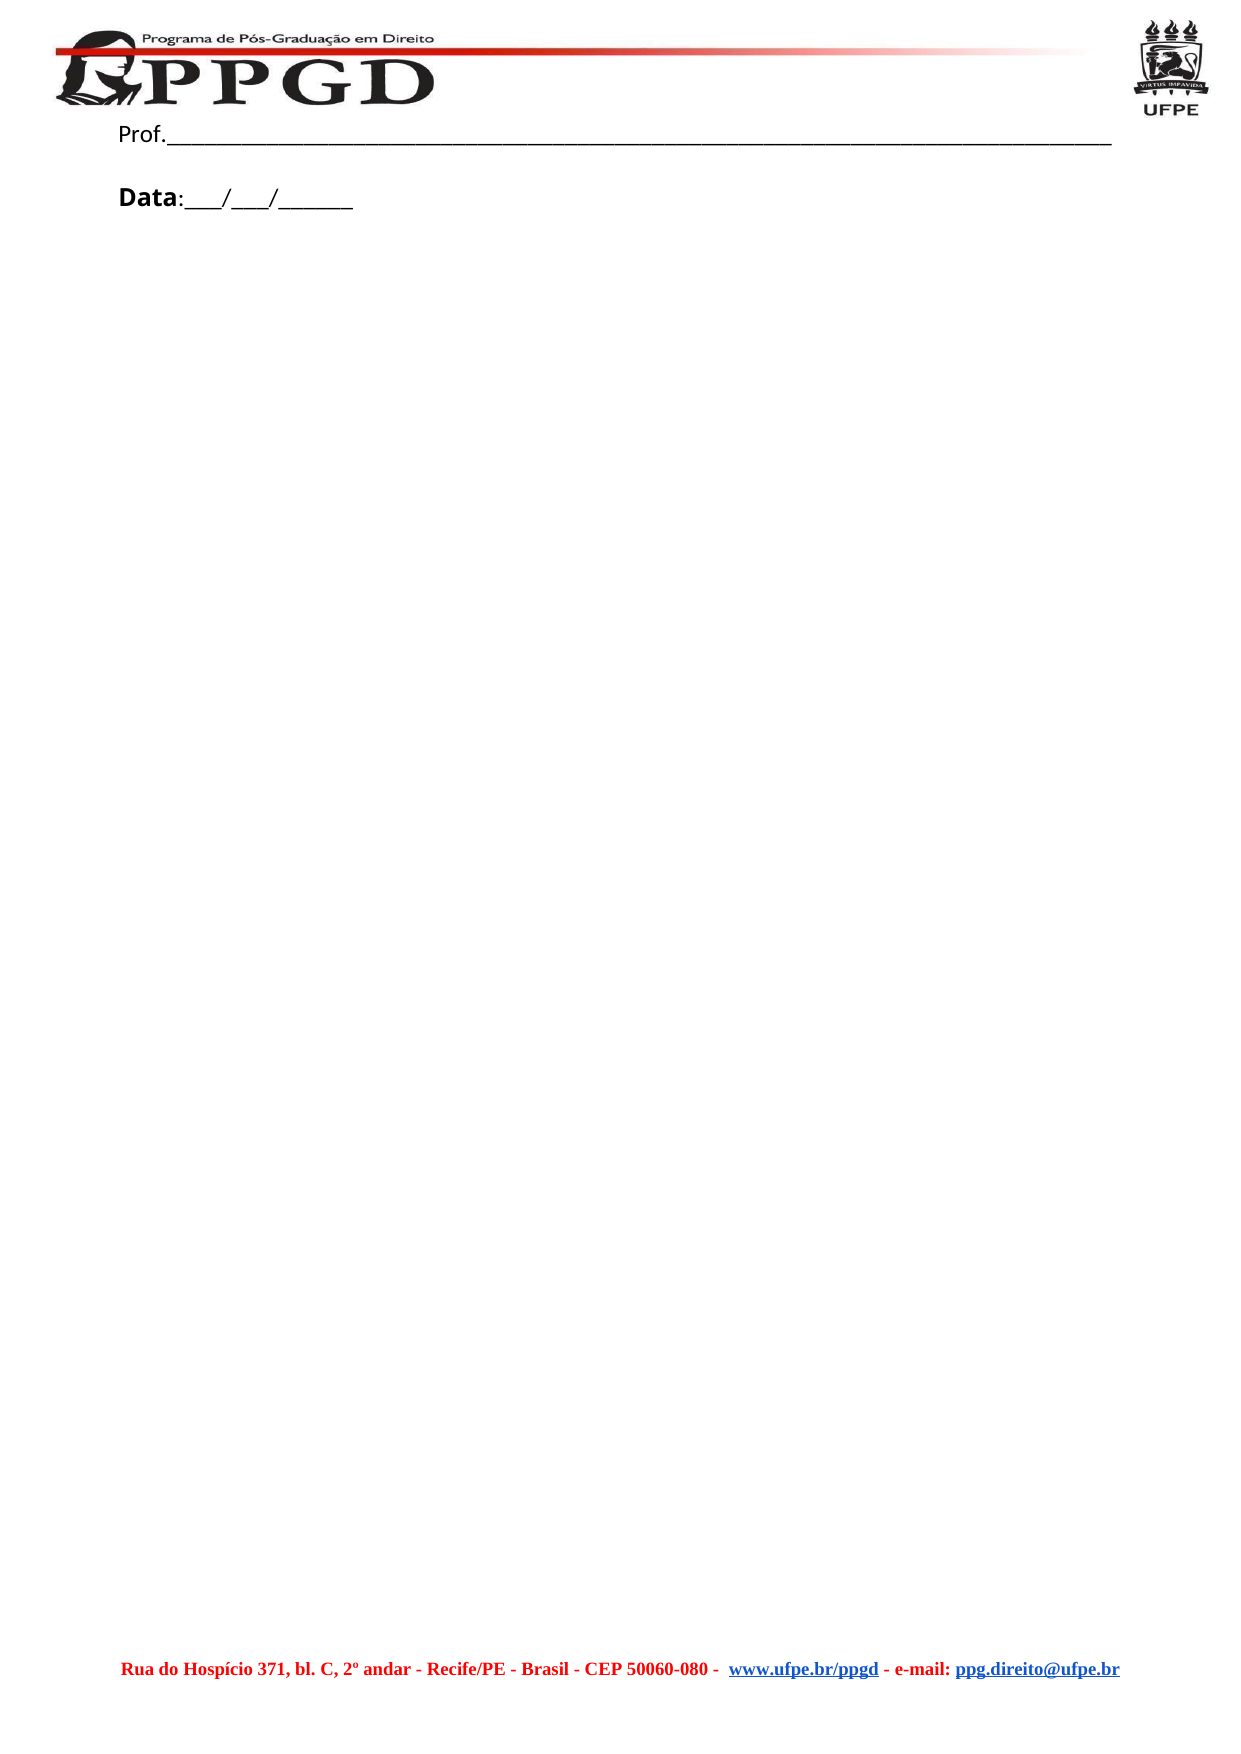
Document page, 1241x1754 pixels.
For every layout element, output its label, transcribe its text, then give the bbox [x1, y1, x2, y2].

text Data:___/___/______ [118, 179, 1122, 213]
picture [52, 16, 1212, 118]
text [118, 118, 1122, 149]
